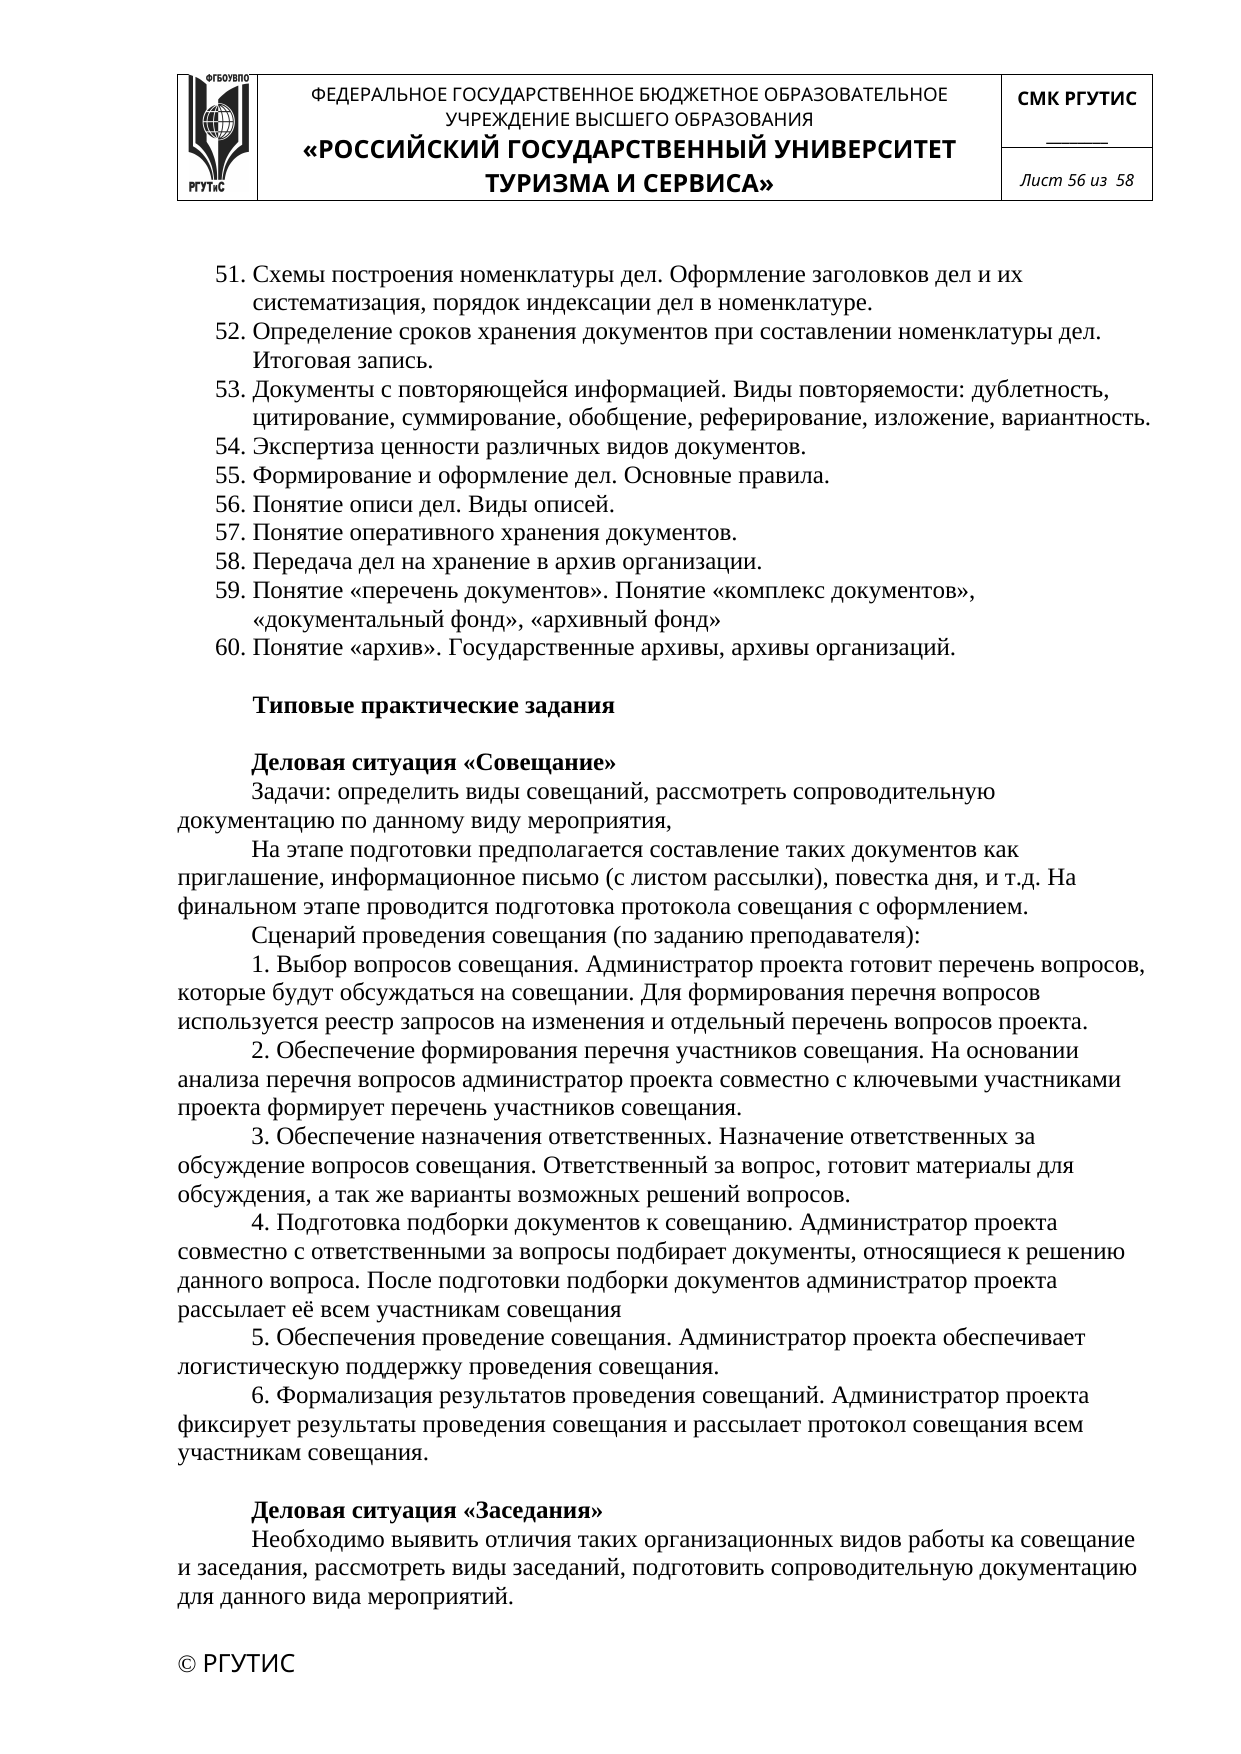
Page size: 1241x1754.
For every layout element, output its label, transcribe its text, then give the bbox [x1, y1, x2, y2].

text 3. Обеспечение назначения ответственных. Назначение ответственных за обсуждение вопросов совещания. Ответственный за вопрос, готовит материалы для обсуждения, а так же варианты возможных решений вопросов. [177, 1121, 1152, 1207]
list Формирование и оформление дел. Основные правила. [215, 460, 1152, 489]
list Определение сроков хранения документов при составлении номенклатуры дел. Итоговая запись. [215, 316, 1152, 374]
text Деловая ситуация «Совещание» [177, 747, 1152, 776]
text 5. Обеспечения проведение совещания. Администратор проекта обеспечивает логистическую поддержку проведения совещания. [177, 1322, 1152, 1380]
text Деловая ситуация «Заседания» [177, 1495, 1152, 1524]
list Экспертиза ценности различных видов документов. [215, 431, 1152, 460]
text Задачи: определить виды совещаний, рассмотреть сопроводительную документацию по данному виду мероприятия, [177, 776, 1152, 834]
list Понятие оперативного хранения документов. [215, 517, 1152, 546]
text 4. Подготовка подборки документов к совещанию. Администратор проекта совместно с ответственными за вопросы подбирает документы, относящиеся к решению данного вопроса. После подготовки подборки документов администратор проекта рассылает её всем участникам совещания [177, 1207, 1152, 1322]
list Понятие «перечень документов». Понятие «комплекс документов», «документальный фонд», «архивный фонд» [215, 575, 1152, 632]
text Необходимо выявить отличия таких организационных видов работы ка совещание и заседания, рассмотреть виды заседаний, подготовить сопроводительную документацию для данного вида мероприятий. [177, 1524, 1152, 1610]
text 1. Выбор вопросов совещания. Администратор проекта готовит перечень вопросов, которые будут обсуждаться на совещании. Для формирования перечня вопросов используется реестр запросов на изменения и отдельный перечень вопросов проекта. [177, 949, 1152, 1035]
list Документы с повторяющейся информацией. Виды повторяемости: дублетность, цитирование, суммирование, обобщение, реферирование, изложение, вариантность. [215, 374, 1152, 431]
text На этапе подготовки предполагается составление таких документов как приглашение, информационное письмо (с листом рассылки), повестка дня, и т.д. На финальном этапе проводится подготовка протокола совещания с оформлением. [177, 834, 1152, 920]
text 2. Обеспечение формирования перечня участников совещания. На основании анализа перечня вопросов администратор проекта совместно с ключевыми участниками проекта формирует перечень участников совещания. [177, 1035, 1152, 1121]
list Передача дел на хранение в архив организации. [215, 546, 1152, 575]
text 6. Формализация результатов проведения совещаний. Администратор проекта фиксирует результаты проведения совещания и рассылает протокол совещания всем участникам совещания. [177, 1380, 1152, 1466]
list Схемы построения номенклатуры дел. Оформление заголовков дел и их систематизация, порядок индексации дел в номенклатуре. [215, 259, 1152, 316]
list Понятие описи дел. Виды описей. [215, 489, 1152, 517]
text Типовые практические задания [252, 690, 1152, 719]
list Понятие «архив». Государственные архивы, архивы организаций. [215, 632, 1152, 661]
text Сценарий проведения совещания (по заданию преподавателя): [177, 920, 1152, 949]
picture [188, 74, 249, 192]
